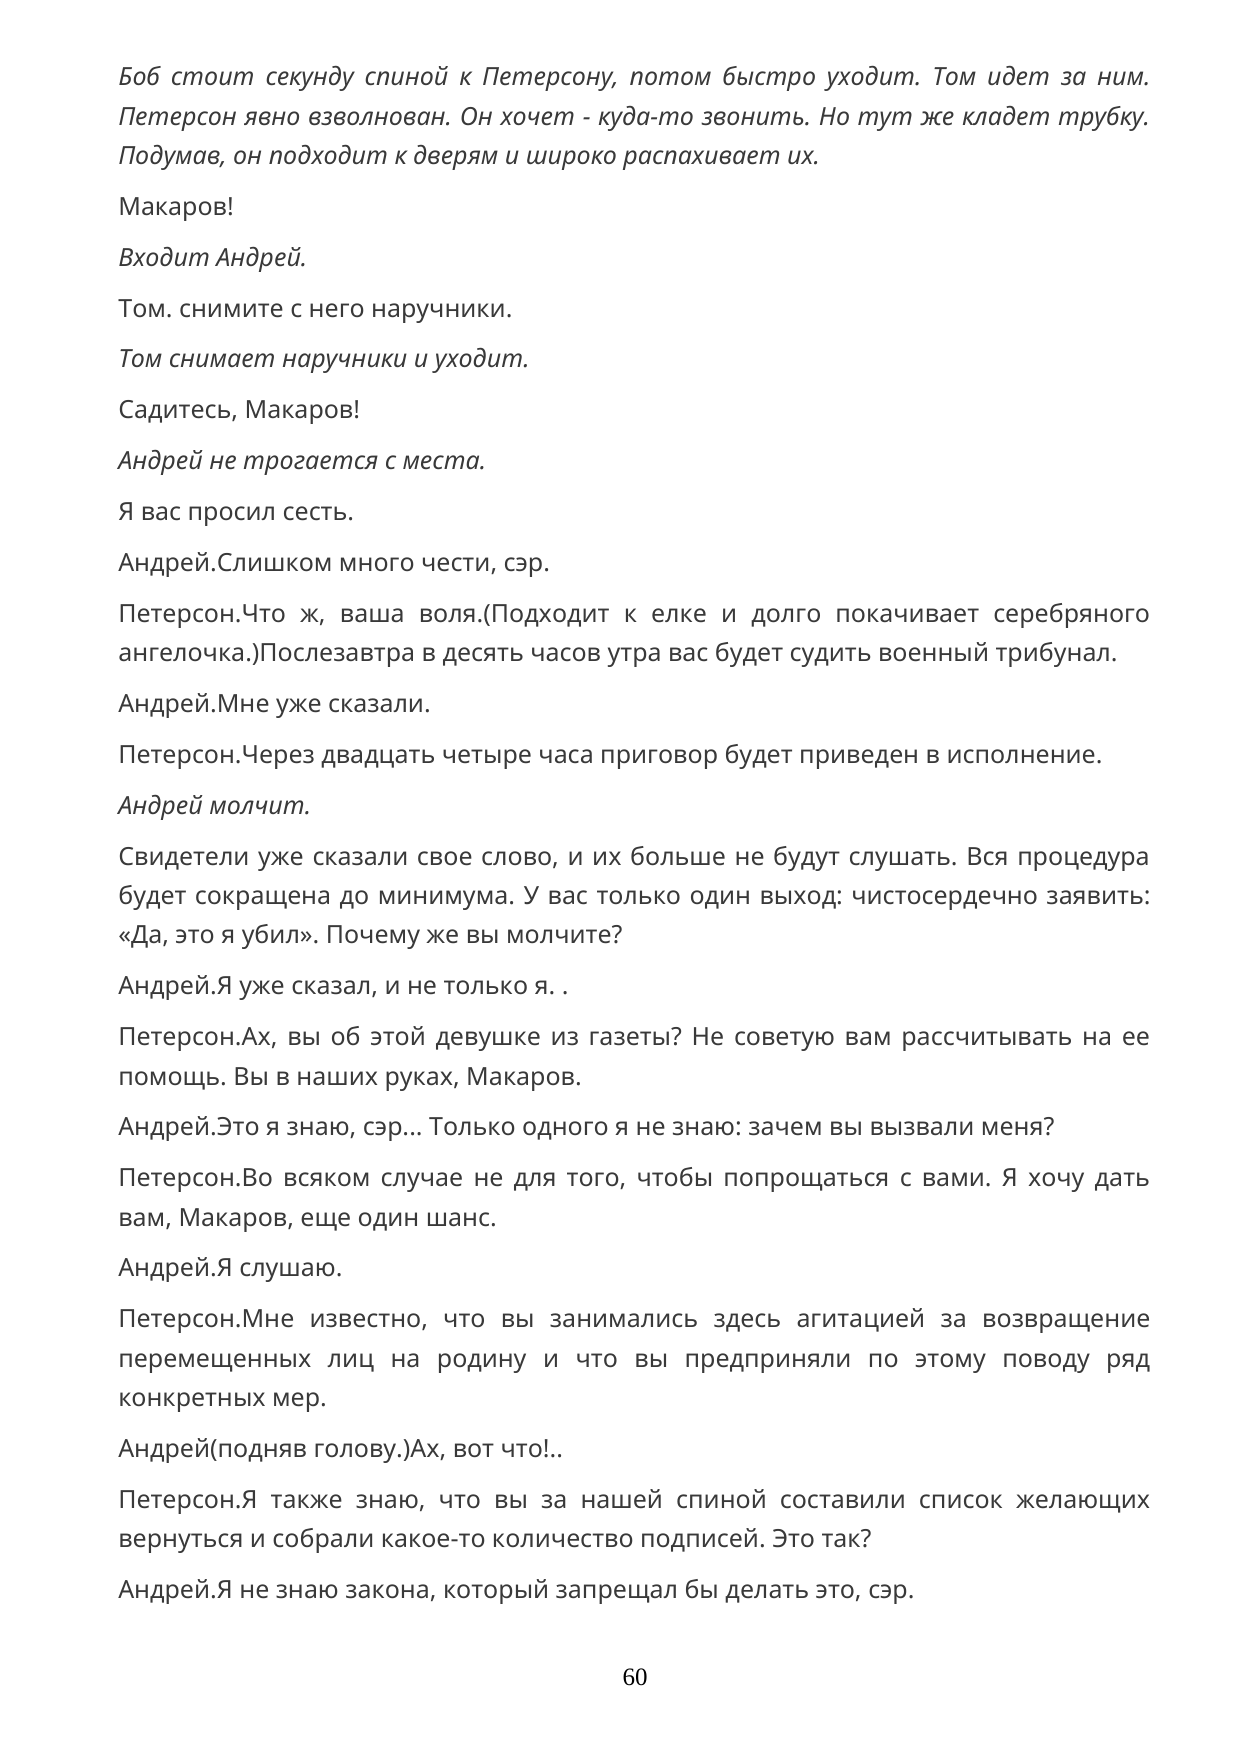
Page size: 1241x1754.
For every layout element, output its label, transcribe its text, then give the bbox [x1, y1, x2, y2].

text Андрей.Я не знаю закона, который запрещал бы делать это, сэр. [118, 1571, 1152, 1605]
subtitle Том снимает наручники и уходит. [118, 341, 1152, 375]
text Андрей.Мне уже сказали. [118, 686, 1152, 720]
text Петерсон.Что ж, ваша воля.(Подходит к елке и долго покачивает серебряного ангелочка.)Послезавтра в десять часов утра вас будет судить военный трибунал. [118, 596, 1152, 669]
text Садитесь, Макаров! [118, 392, 1152, 426]
subtitle Андрей не трогается с места. [118, 443, 1152, 477]
text Я вас просил сесть. [118, 494, 1152, 528]
text Петерсон.Во всяком случае не для того, чтобы попрощаться с вами. Я хочу дать вам, Макаров, еще один шанс. [118, 1160, 1152, 1233]
text Петерсон.Я также знаю, что вы за нашей спиной составили список желающих вернуться и собрали какое-то количество подписей. Это так? [118, 1481, 1152, 1554]
text Андрей.Я слушаю. [118, 1250, 1152, 1284]
text Андрей.Слишком много чести, сэр. [118, 545, 1152, 579]
text Боб стоит секунду спиной к Петерсону, потом быстро уходит. Том идет за ним. Петерсон явно взволнован. Он хочет - куда-то звонить. Но тут же кладет трубку. Подумав, он подходит к дверям и широко распахивает их. [118, 59, 1152, 171]
text Петерсон.Ах, вы об этой девушке из газеты? Не советую вам рассчитывать на ее помощь. Вы в наших руках, Макаров. [118, 1019, 1152, 1092]
text Макаров! [118, 188, 1152, 222]
text Петерсон.Через двадцать четыре часа приговор будет приведен в исполнение. [118, 737, 1152, 771]
text Петерсон.Мне известно, что вы занимались здесь агитацией за возвращение перемещенных лиц на родину и что вы предприняли по этому поводу ряд конкретных мер. [118, 1301, 1152, 1413]
subtitle Входит Андрей. [118, 239, 1152, 273]
text Андрей.Это я знаю, сэр... Только одного я не знаю: зачем вы вызвали меня? [118, 1109, 1152, 1143]
subtitle Андрей молчит. [118, 788, 1152, 822]
text Андрей(подняв голову.)Ах, вот что!.. [118, 1430, 1152, 1464]
text Андрей.Я уже сказал, и не только я. . [118, 968, 1152, 1002]
text Свидетели уже сказали свое слово, и их больше не будут слушать. Вся процедура будет сокращена до минимума. У вас только один выход: чистосердечно заявить: «Да, это я убил». Почему же вы молчите? [118, 839, 1152, 951]
text Том. снимите с него наручники. [118, 290, 1152, 324]
